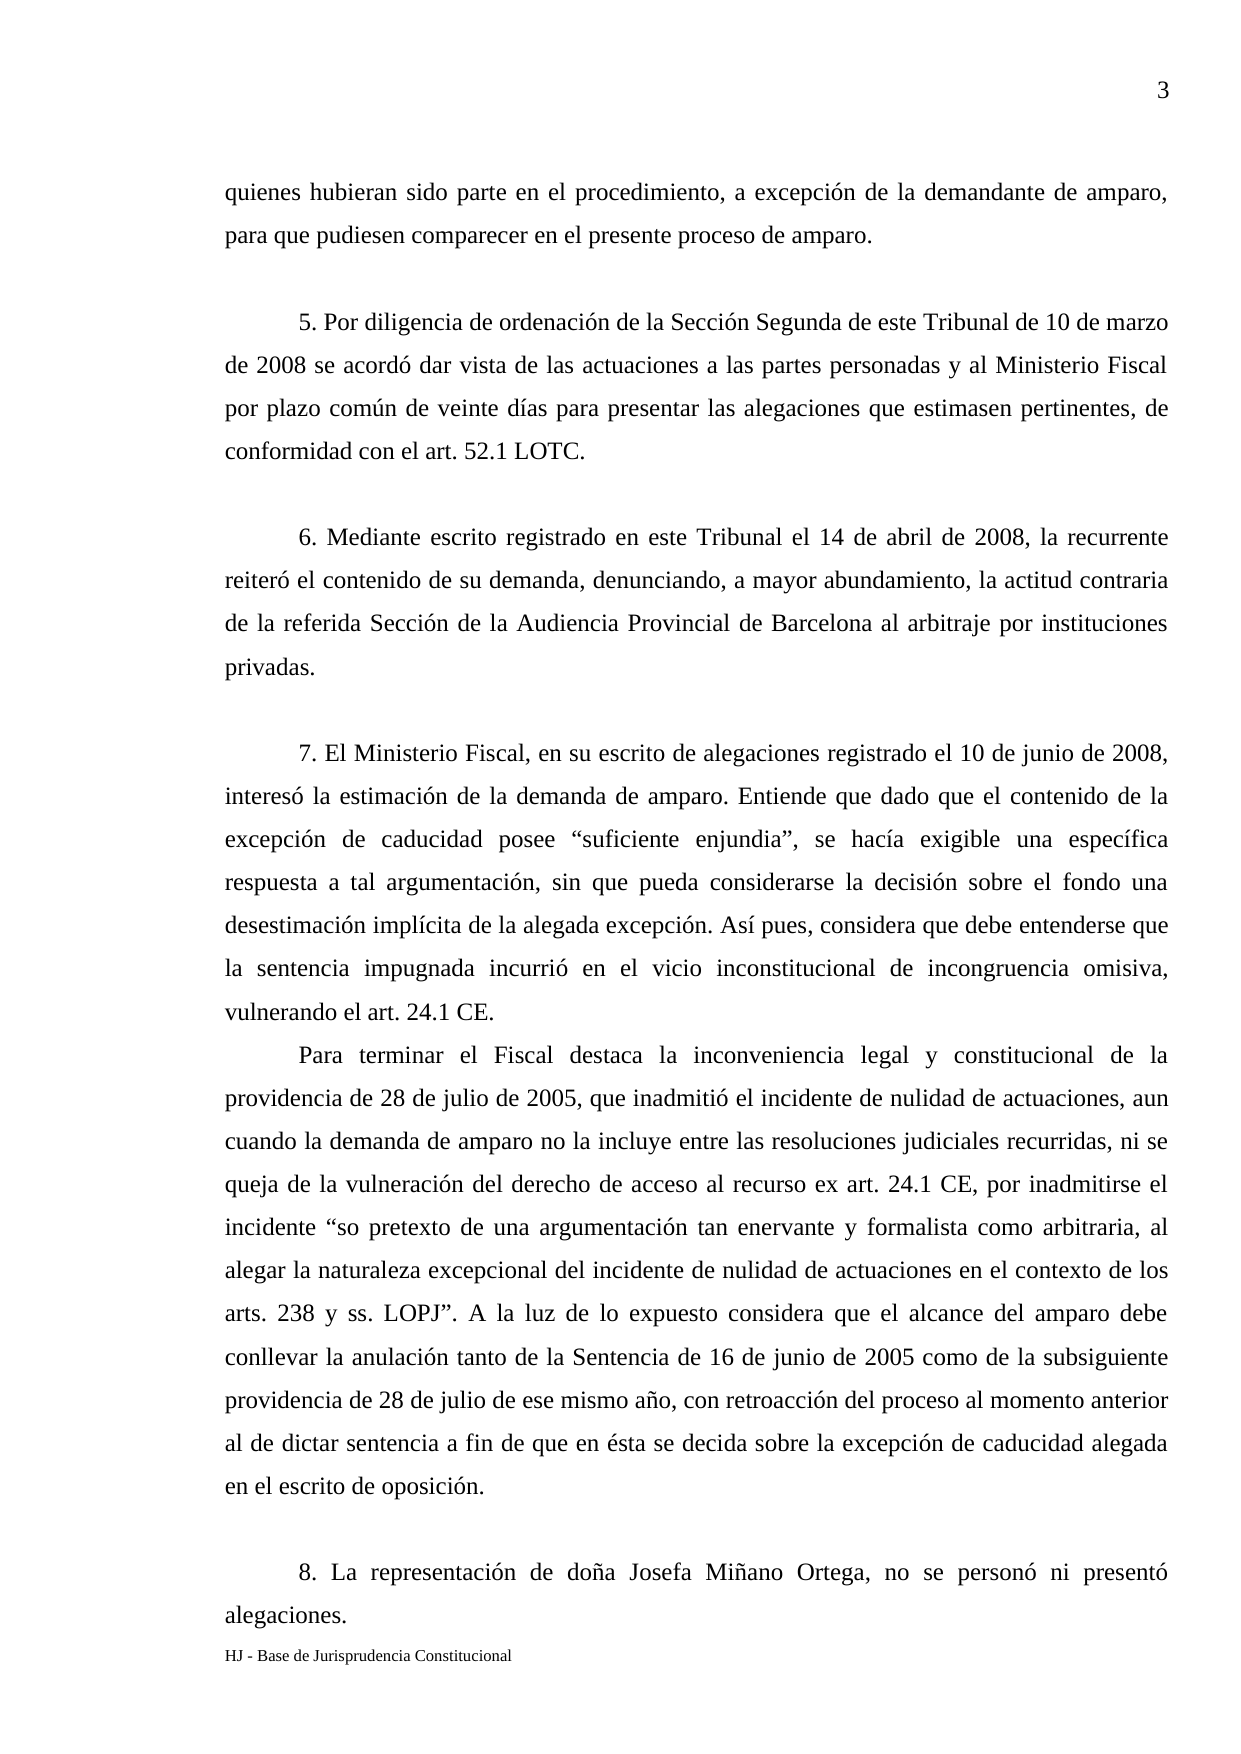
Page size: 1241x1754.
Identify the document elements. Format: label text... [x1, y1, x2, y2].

text 7. El Ministerio Fiscal, en su escrito de alegaciones registrado el 10 de junio de 2008, interesó la estimación de la demanda de amparo. Entiende que dado que el contenido de la excepción de caducidad posee “suficiente enjundia”, se hacía exigible una específica respuesta a tal argumentación, sin que pueda considerarse la decisión sobre el fondo una desestimación implícita de la alegada excepción. Así pues, considera que debe entenderse que la sentencia impugnada incurrió en el vicio inconstitucional de incongruencia omisiva, vulnerando el art. 24.1 CE. [224, 738, 1169, 1025]
text 8. La representación de doña Josefa Miñano Ortega, no se personó ni presentó alegaciones. [224, 1557, 1169, 1629]
text Para terminar el Fiscal destaca la inconveniencia legal y constitucional de la providencia de 28 de julio de 2005, que inadmitió el incidente de nulidad de actuaciones, aun cuando la demanda de amparo no la incluye entre las resoluciones judiciales recurridas, ni se queja de la vulneración del derecho de acceso al recurso ex art. 24.1 CE, por inadmitirse el incidente “so pretexto de una argumentación tan enervante y formalista como arbitraria, al alegar la naturaleza excepcional del incidente de nulidad de actuaciones en el contexto de los arts. 238 y ss. LOPJ”. A la luz de lo expuesto considera que el alcance del amparo debe conllevar la anulación tanto de la Sentencia de 16 de junio de 2005 como de la subsiguiente providencia de 28 de julio de ese mismo año, con retroacción del proceso al momento anterior al de dictar sentencia a fin de que en ésta se decida sobre la excepción de caducidad alegada en el escrito de oposición. [224, 1040, 1169, 1500]
text 5. Por diligencia de ordenación de la Sección Segunda de este Tribunal de 10 de marzo de 2008 se acordó dar vista de las actuaciones a las partes personadas y al Ministerio Fiscal por plazo común de veinte días para presentar las alegaciones que estimasen pertinentes, de conformidad con el art. 52.1 LOTC. [224, 307, 1169, 465]
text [224, 177, 1169, 249]
text 6. Mediante escrito registrado en este Tribunal el 14 de abril de 2008, la recurrente reiteró el contenido de su demanda, denunciando, a mayor abundamiento, la actitud contraria de la referida Sección de la Audiencia Provincial de Barcelona al arbitraje por instituciones privadas. [224, 522, 1169, 680]
